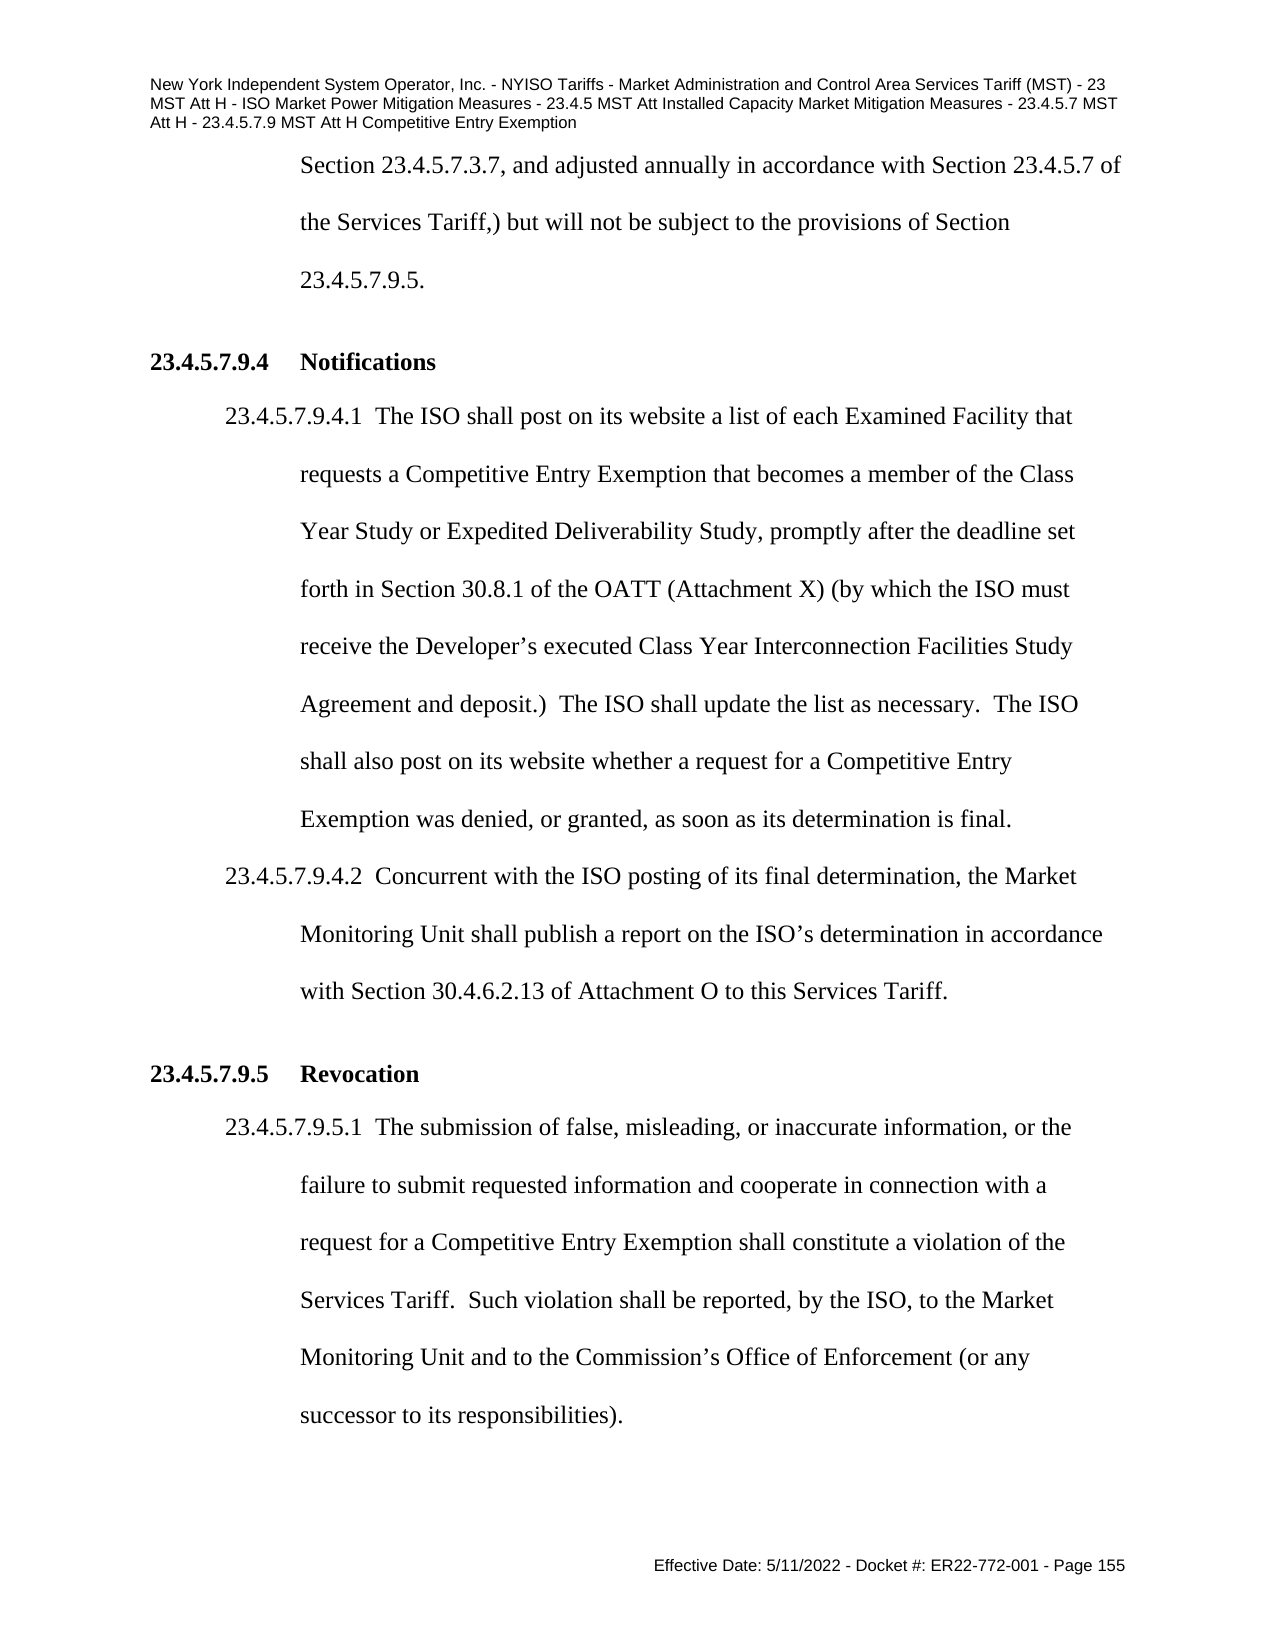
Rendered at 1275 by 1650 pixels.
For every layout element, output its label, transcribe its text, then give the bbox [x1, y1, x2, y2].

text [225, 150, 1125, 294]
text 23.4.5.7.9.5 Revocation [150, 1059, 1125, 1087]
text 23.4.5.7.9.5.1 The submission of false, misleading, or inaccurate information, or the failure to submit requested information and cooperate in connection with a request for a Competitive Entry Exemption shall constitute a violation of the Services Tariff. Such violation shall be reported, by the ISO, to the Market Monitoring Unit and to the Commission’s Office of Enforcement (or any successor to its responsibilities). [225, 1112, 1125, 1429]
text 23.4.5.7.9.4 Notifications [150, 347, 1125, 376]
text 23.4.5.7.9.4.1 The ISO shall post on its website a list of each Examined Facility that requests a Competitive Entry Exemption that becomes a member of the Class Year Study or Expedited Deliverability Study, promptly after the deadline set forth in Section 30.8.1 of the OATT (Attachment X) (by which the ISO must receive the Developer’s executed Class Year Interconnection Facilities Study Agreement and deposit.) The ISO shall update the list as necessary. The ISO shall also post on its website whether a request for a Competitive Entry Exemption was denied, or granted, as soon as its determination is final. [225, 401, 1125, 832]
text 23.4.5.7.9.4.2 Concurrent with the ISO posting of its final determination, the Market Monitoring Unit shall publish a report on the ISO’s determination in accordance with Section 30.4.6.2.13 of Attachment O to this Services Tariff. [225, 861, 1125, 1005]
